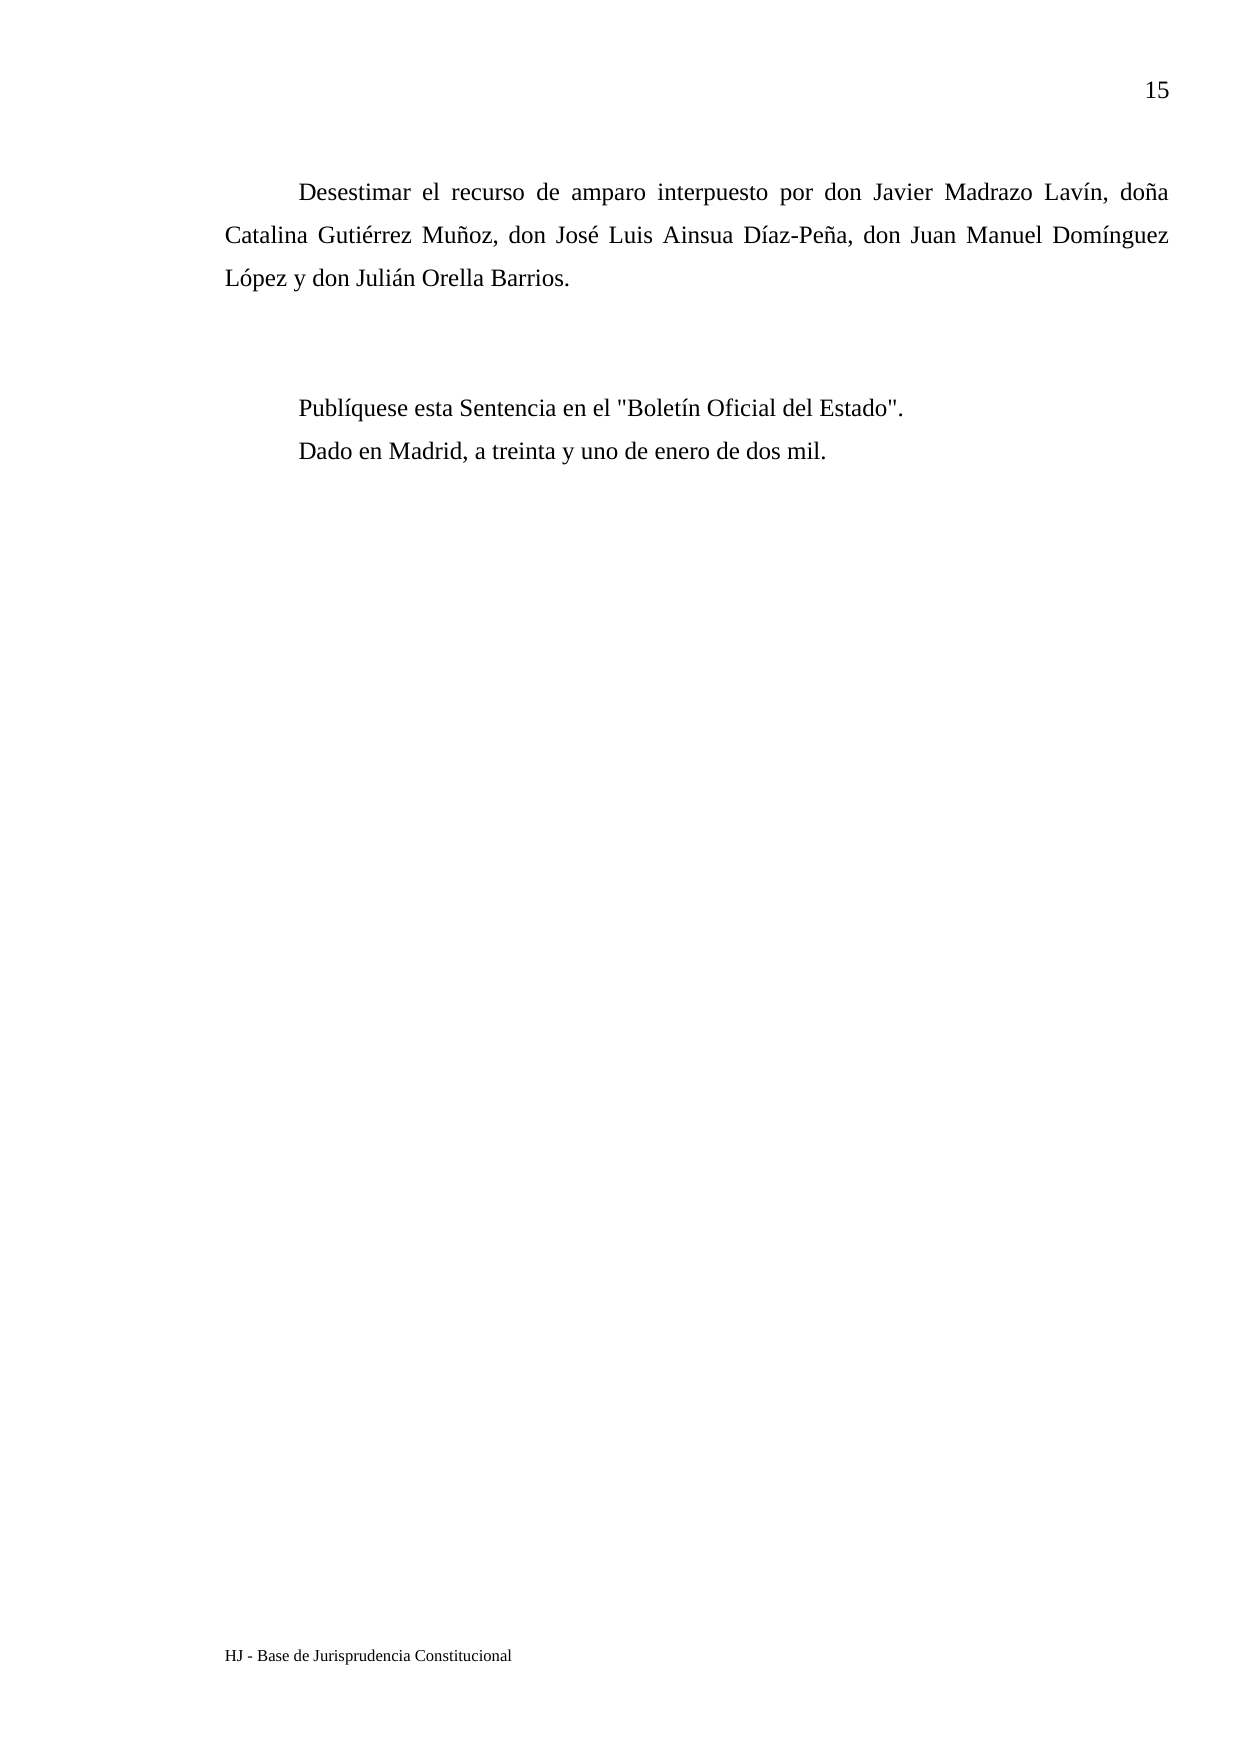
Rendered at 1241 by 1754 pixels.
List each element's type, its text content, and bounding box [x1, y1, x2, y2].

text Desestimar el recurso de amparo interpuesto por don Javier Madrazo Lavín, doña Catalina Gutiérrez Muñoz, don José Luis Ainsua Díaz-Peña, don Juan Manuel Domínguez López y don Julián Orella Barrios. [224, 177, 1169, 292]
text Dado en Madrid, a treinta y uno de enero de dos mil. [224, 436, 1169, 465]
text Publíquese esta Sentencia en el "Boletín Oficial del Estado". [224, 393, 1169, 422]
